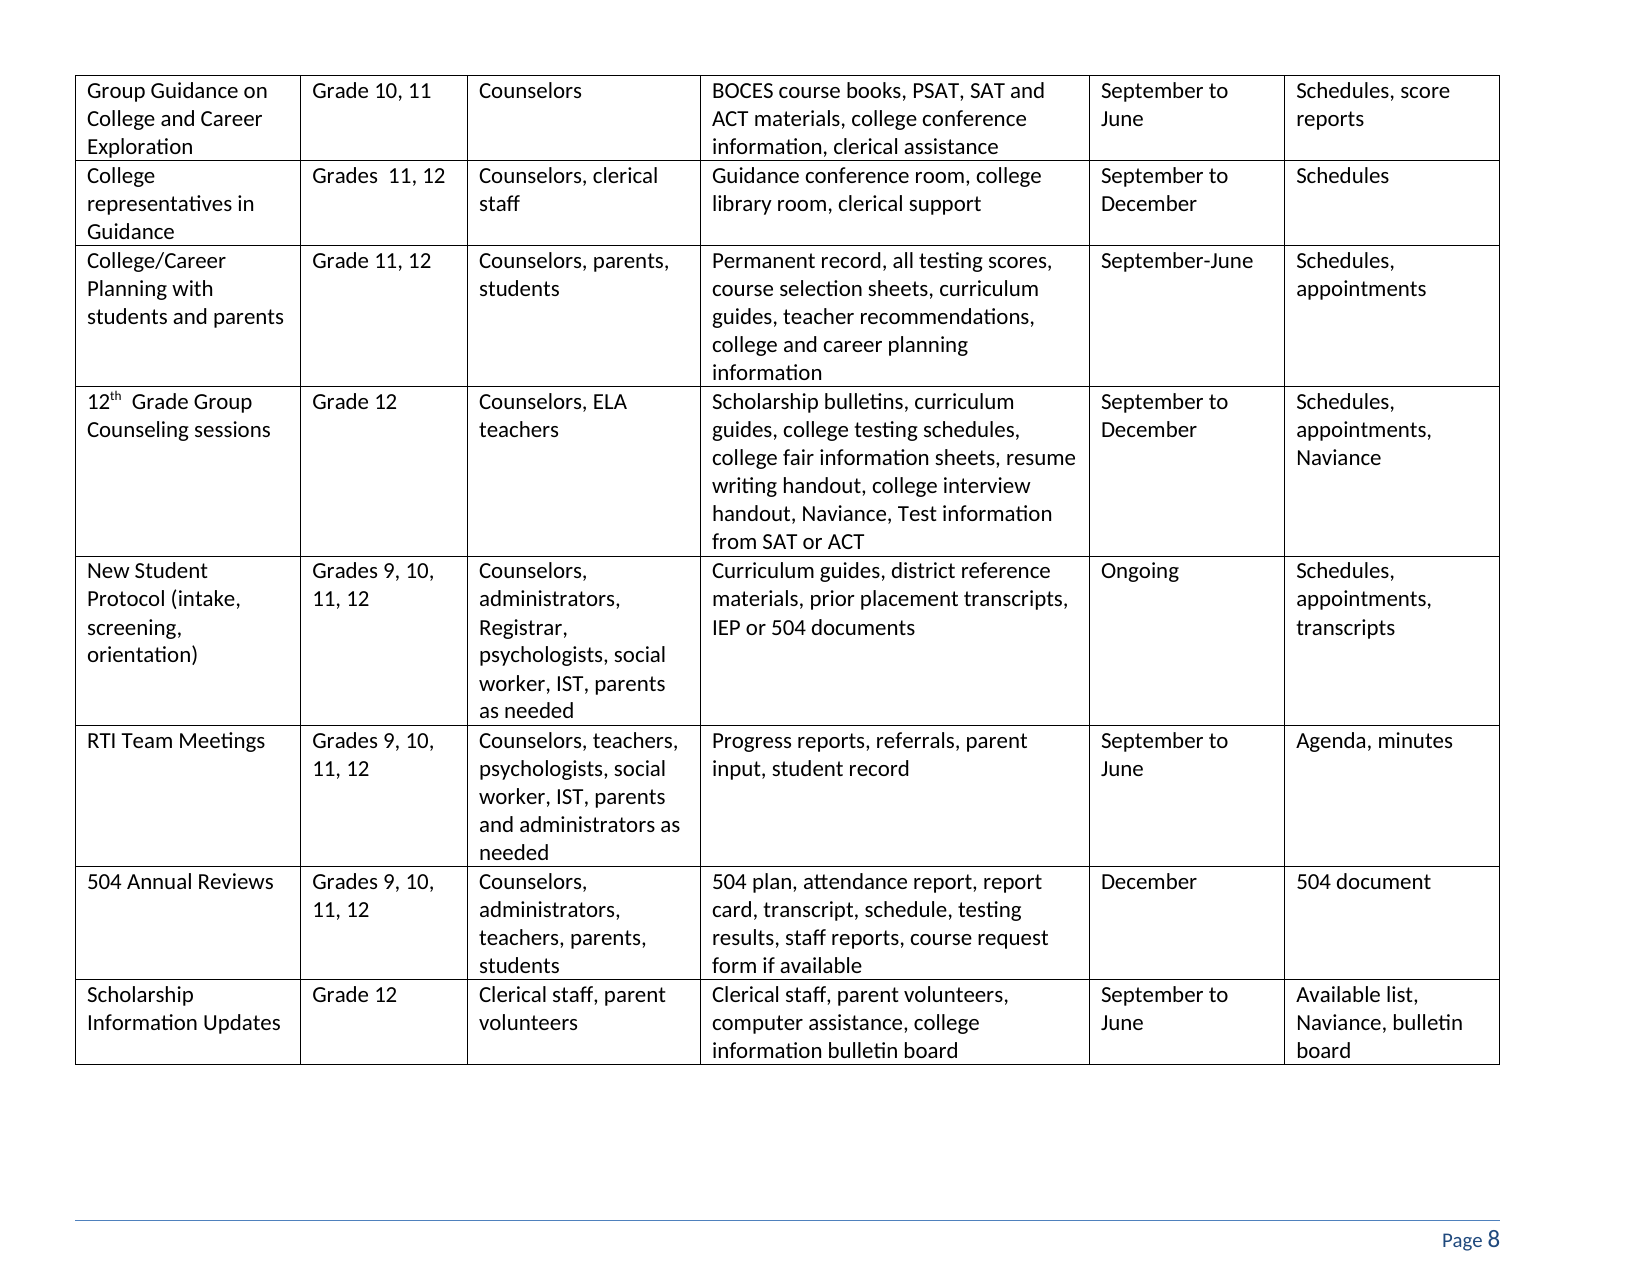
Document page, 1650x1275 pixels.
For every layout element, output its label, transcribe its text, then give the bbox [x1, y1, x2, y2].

table_cell Schedules [1285, 161, 1499, 245]
table_cell September to June [1090, 76, 1284, 160]
table_cell Permanent record, all testing scores, course selection sheets, curriculum guides, teacher recommendations, college and career planning information [701, 246, 1089, 386]
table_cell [468, 980, 700, 1064]
table_cell 504 Annual Reviews [76, 867, 300, 979]
table_cell 12th Grade Group Counseling sessions [76, 387, 300, 556]
table_cell Progress reports, referrals, parent input, student record [701, 726, 1089, 866]
table_cell College representatives in Guidance [76, 161, 300, 245]
table_cell Schedules, appointments, Naviance [1285, 387, 1499, 556]
table_cell September to December [1090, 387, 1284, 556]
table_cell Counselors, administrators, Registrar, psychologists, social worker, IST, parents as needed [468, 557, 700, 725]
table_cell Counselors, administrators, teachers, parents, students [468, 867, 700, 979]
table_cell Schedules, appointments [1285, 246, 1499, 386]
table_cell Grade 12 [301, 980, 467, 1064]
table_cell Scholarship bulletins, curriculum guides, college testing schedules, college fair information sheets, resume writing handout, college interview handout, Naviance, Test information from SAT or ACT [701, 387, 1089, 556]
table_cell September to June [1090, 726, 1284, 866]
table_cell September-June [1090, 246, 1284, 386]
table_cell Group Guidance on College and Career Exploration [76, 76, 300, 160]
table_cell New Student Protocol (intake, screening, orientation) [76, 557, 300, 725]
table_cell Schedules, score reports [1285, 76, 1499, 160]
table_cell Scholarship Information Updates [76, 980, 300, 1064]
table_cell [701, 980, 1089, 1064]
table_cell Counselors, teachers, psychologists, social worker, IST, parents and administrators as needed [468, 726, 700, 866]
table_cell September to June [1090, 980, 1284, 1064]
table_cell Counselors, clerical staff [468, 161, 700, 245]
table_cell Grade 11, 12 [301, 246, 467, 386]
table_cell Guidance conference room, college library room, clerical support [701, 161, 1089, 245]
table_cell Counselors, ELA teachers [468, 387, 700, 556]
table_cell Available list, Naviance, bulletin board [1285, 980, 1499, 1064]
table_cell Counselors, parents, students [468, 246, 700, 386]
table_cell Grades 9, 10, 11, 12 [301, 557, 467, 725]
table_cell Grades 11, 12 [301, 161, 467, 245]
table_cell Grades 9, 10, 11, 12 [301, 726, 467, 866]
table_cell Grades 9, 10, 11, 12 [301, 867, 467, 979]
table_cell Counselors [468, 76, 700, 160]
table_cell December [1090, 867, 1284, 979]
table_cell Curriculum guides, district reference materials, prior placement transcripts, IEP or 504 documents [701, 557, 1089, 725]
table_cell BOCES course books, PSAT, SAT and ACT materials, college conference information, clerical assistance [701, 76, 1089, 160]
table_cell 504 plan, attendance report, report card, transcript, schedule, testing results, staff reports, course request form if available [701, 867, 1089, 979]
table_cell Ongoing [1090, 557, 1284, 725]
table_cell Grade 12 [301, 387, 467, 556]
table_cell Agenda, minutes [1285, 726, 1499, 866]
table_cell 504 document [1285, 867, 1499, 979]
table_cell College/Career Planning with students and parents [76, 246, 300, 386]
table_cell Schedules, appointments, transcripts [1285, 557, 1499, 725]
table_cell RTI Team Meetings [76, 726, 300, 866]
table_cell September to December [1090, 161, 1284, 245]
table_cell Grade 10, 11 [301, 76, 467, 160]
